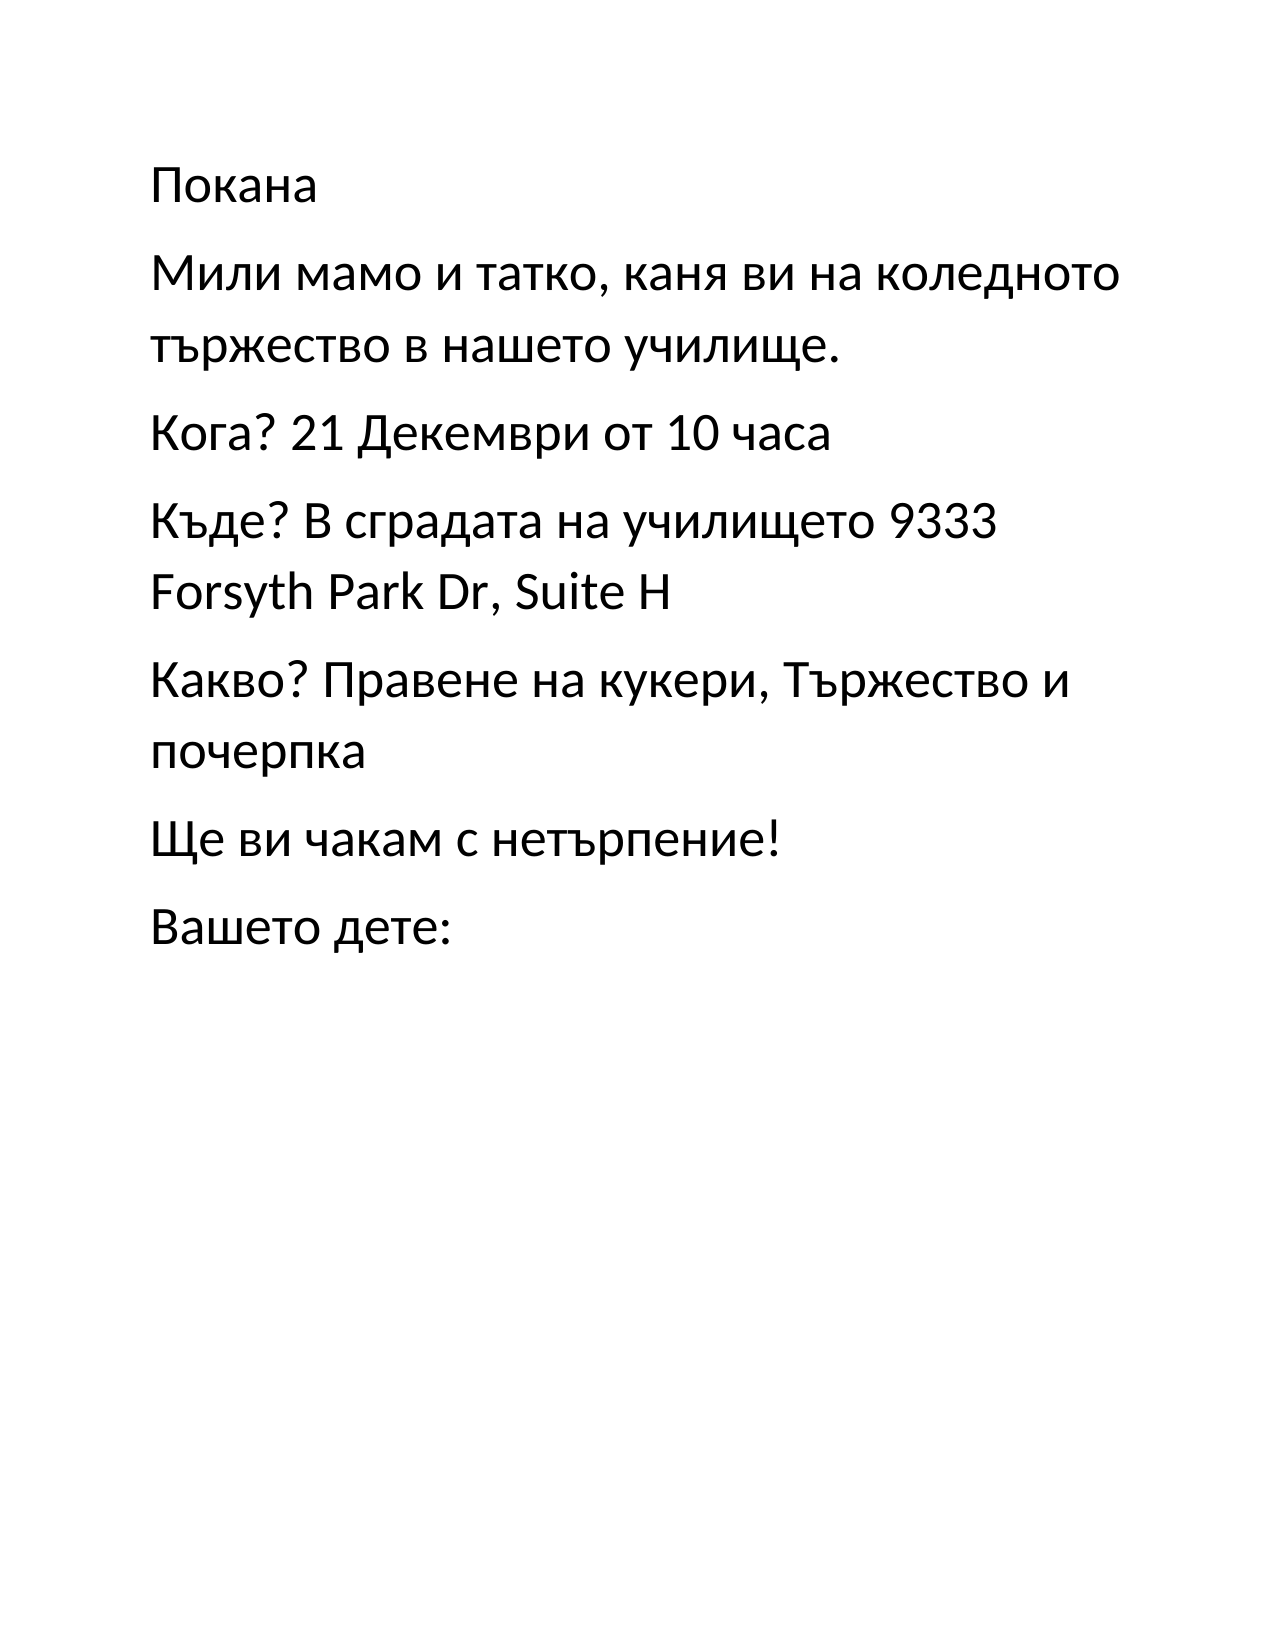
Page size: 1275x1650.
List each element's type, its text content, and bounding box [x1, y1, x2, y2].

text Какво? Правене на кукери, Тържество и почерпка [150, 645, 1125, 782]
text Вашето дете: [150, 892, 1125, 958]
text Мили мамо и татко, каня ви на коледното тържество в нашето училище. [150, 238, 1125, 376]
text Ще ви чакам с нетърпение! [150, 804, 1125, 870]
text Кога? 21 Декември от 10 часа [150, 397, 1125, 463]
text Покана [150, 150, 1125, 216]
text Къде? В сградата на училището 9333 Forsyth Park Dr, Suite H [150, 485, 1125, 623]
